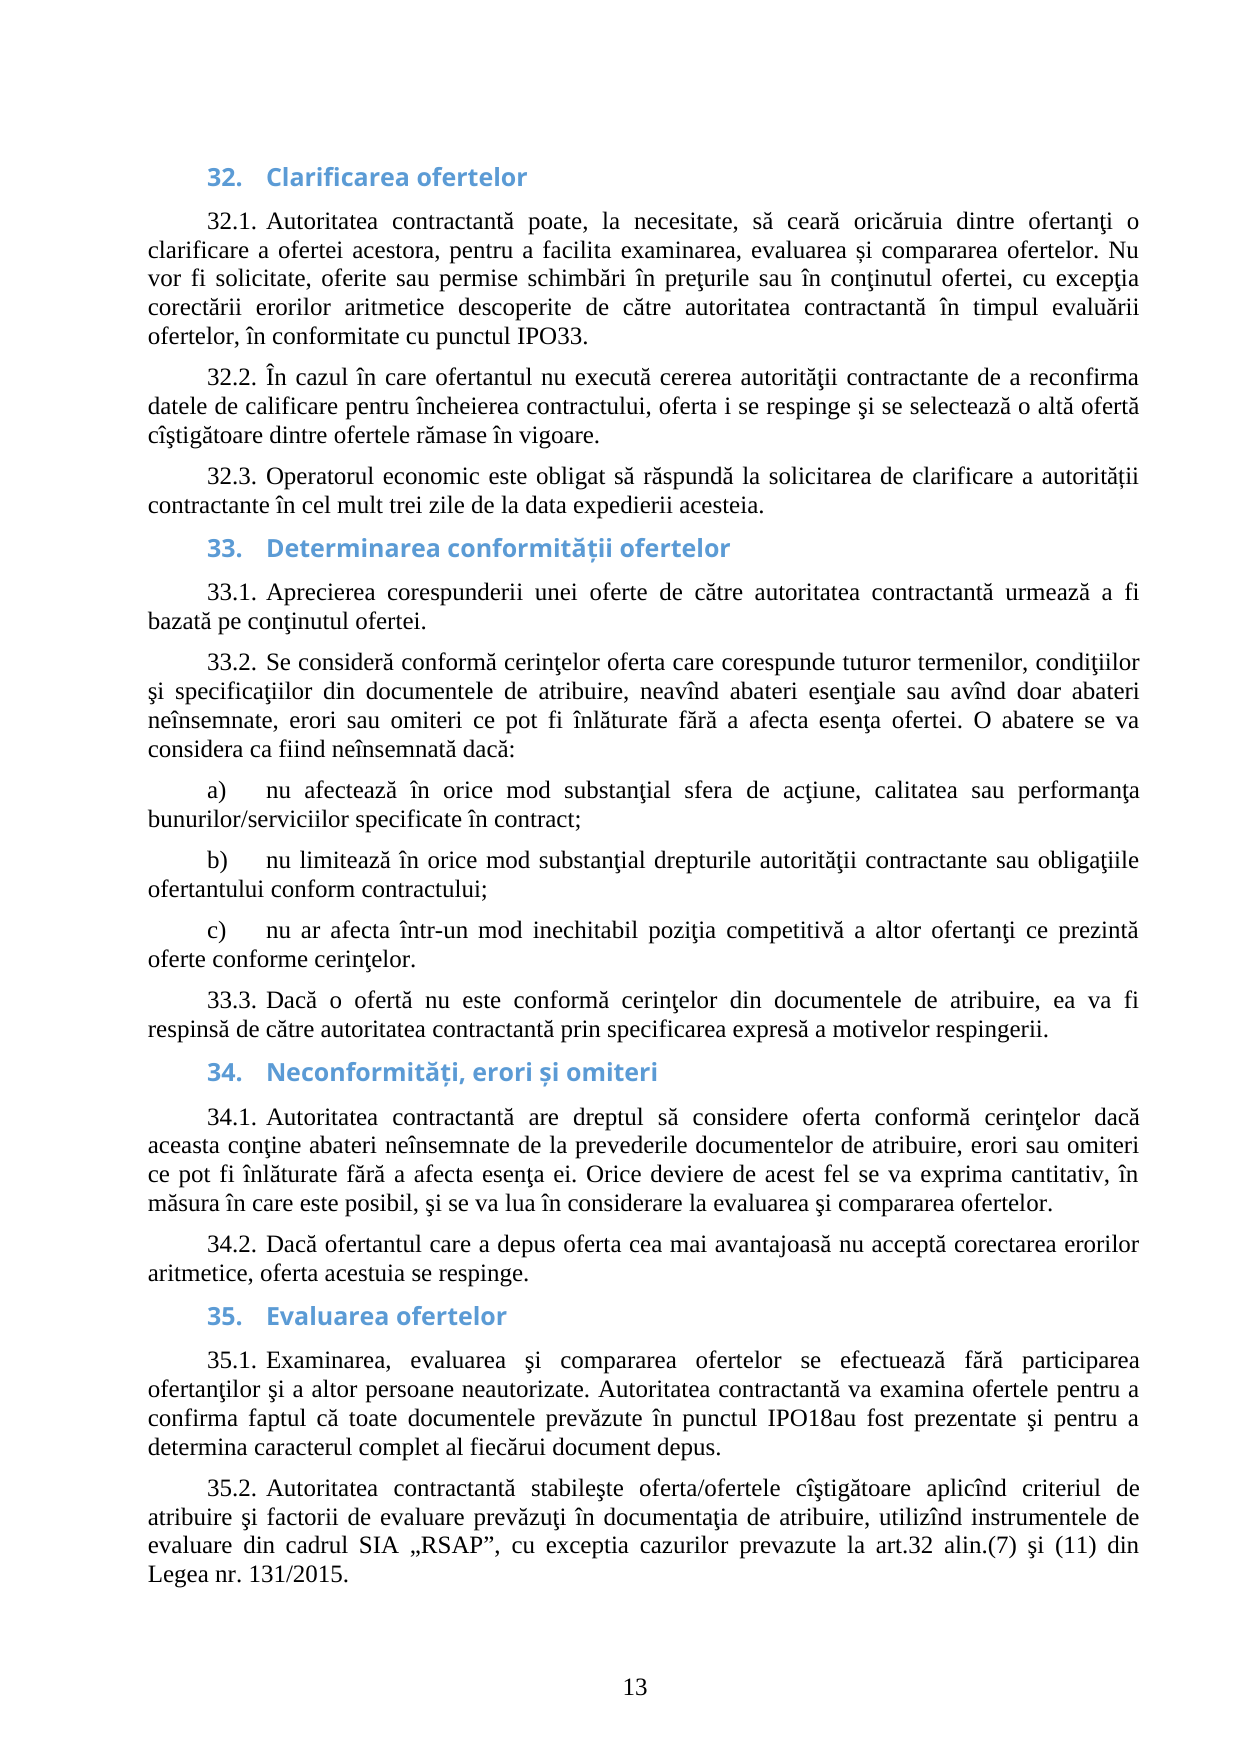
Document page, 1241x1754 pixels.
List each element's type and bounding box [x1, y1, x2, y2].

table_cell [136, 118, 1152, 1601]
